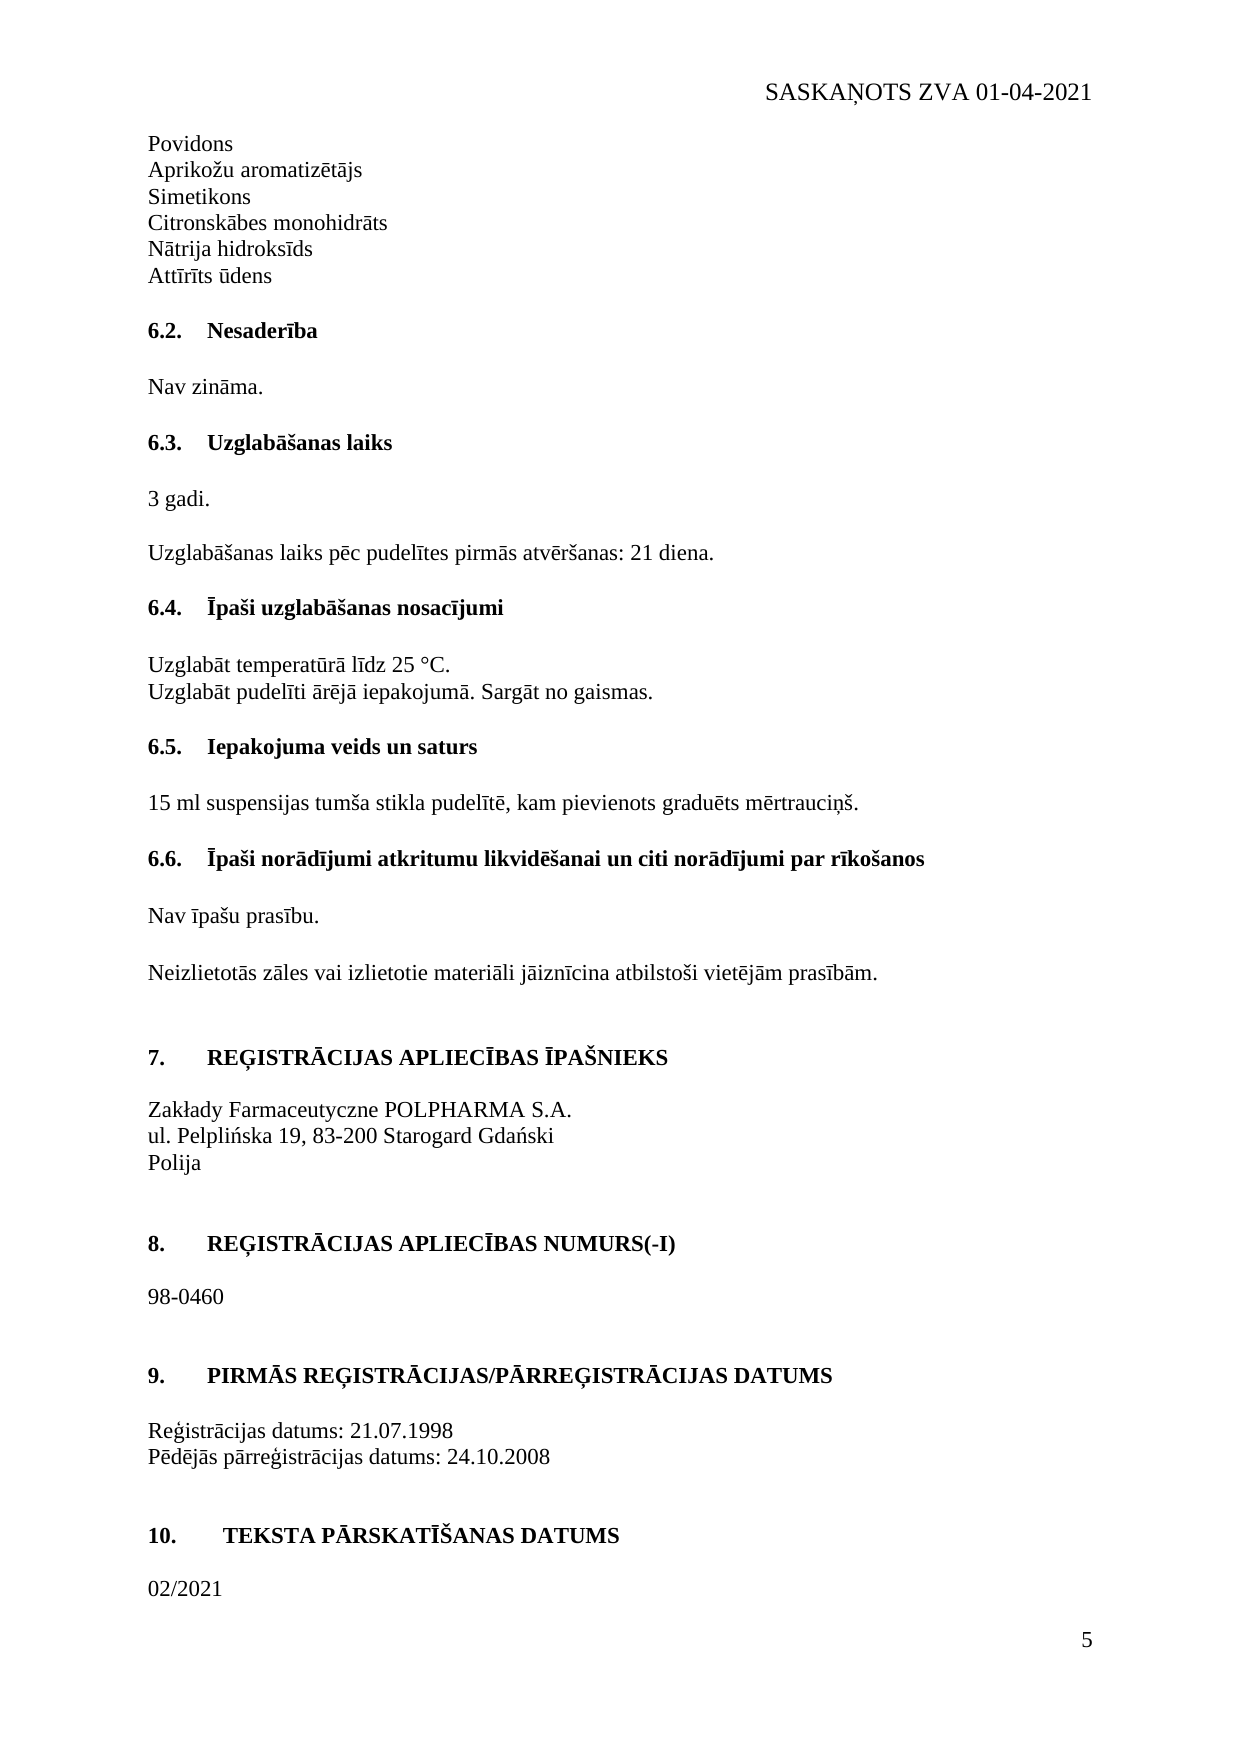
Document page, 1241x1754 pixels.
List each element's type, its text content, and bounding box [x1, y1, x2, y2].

list REĢISTRĀCIJAS APLIECĪBAS NUMURS(-I) [148, 1230, 1092, 1257]
text 02/2021 [148, 1575, 1092, 1601]
text 15 ml suspensijas tumša stikla pudelītē, kam pievienots graduēts mērtrauciņš. [148, 788, 1092, 816]
text 6.5. Iepakojuma veids un saturs [148, 733, 1092, 759]
text Uzglabāšanas laiks pēc pudelītes pirmās atvēršanas: 21 diena. [148, 539, 1092, 565]
text Aprikožu aromatizētājs [148, 156, 1092, 183]
text 6.6. Īpaši norādījumi atkritumu likvidēšanai un citi norādījumi par rīkošanos [148, 845, 1092, 872]
text ul. Pelplińska 19, 83-200 Starogard Gdański [148, 1122, 1092, 1149]
text Uzglabāt pudelīti ārējā iepakojumā. Sargāt no gaismas. [148, 678, 1092, 704]
text 6.3. Uzglabāšanas laiks [148, 429, 1092, 456]
text Pēdējās pārreģistrācijas datums: 24.10.2008 [148, 1443, 1092, 1469]
text Nav zināma. [148, 372, 1092, 400]
text 98-0460 [148, 1283, 1092, 1309]
text Uzglabāt temperatūrā līdz 25 °C. [148, 649, 1092, 678]
text Nātrija hidroksīds [148, 236, 1092, 262]
text Reģistrācijas datums: 21.07.1998 [148, 1417, 1092, 1443]
text 6.2. Nesaderība [148, 317, 1092, 343]
text Polija [148, 1149, 1092, 1175]
text 3 gadi. [148, 484, 1092, 513]
text Attīrīts ūdens [148, 262, 1092, 288]
text Simetikons [148, 183, 1092, 209]
list TEKSTA PĀRSKATĪŠANAS DATUMS [148, 1522, 1092, 1548]
text Nav īpašu prasību. [148, 900, 1092, 929]
list PIRMĀS REĢISTRĀCIJAS/PĀRREĢISTRĀCIJAS DATUMS [148, 1362, 1092, 1388]
text Zakłady Farmaceutyczne POLPHARMA S.A. [148, 1096, 1092, 1122]
text Neizlietotās zāles vai izlietotie materiāli jāiznīcina atbilstoši vietējām prasībām. [148, 957, 1092, 986]
list REĢISTRĀCIJAS APLIECĪBAS ĪPAŠNIEKS [148, 1044, 1092, 1070]
text 6.4. Īpaši uzglabāšanas nosacījumi [148, 594, 1092, 621]
text Povidons [148, 130, 1092, 156]
text Citronskābes monohidrāts [148, 209, 1092, 236]
